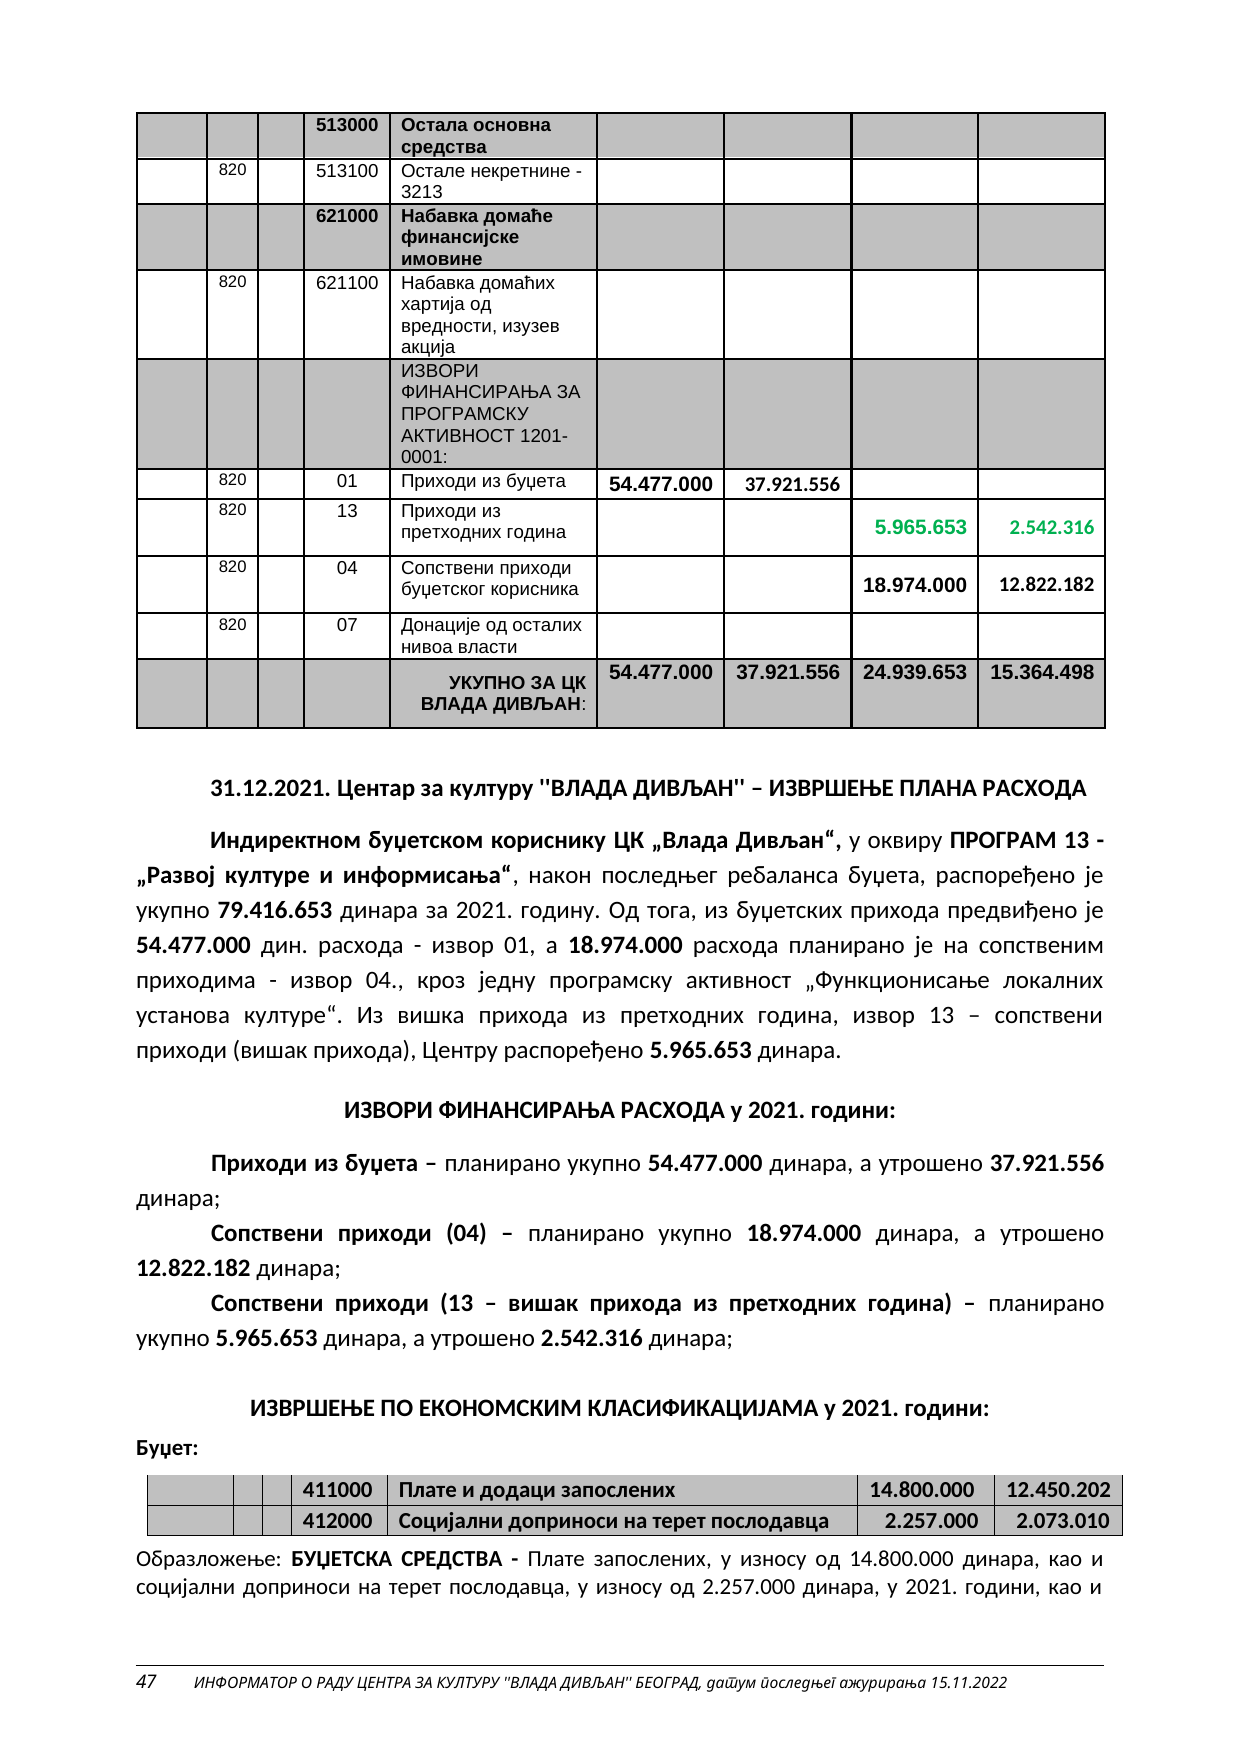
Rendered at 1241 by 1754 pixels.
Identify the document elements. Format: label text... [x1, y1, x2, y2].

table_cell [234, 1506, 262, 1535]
text Сопствени приходи (04) – планирано укупно 18.974.000 динара, а утрошено 12.822.182 динара; [136, 1217, 1104, 1282]
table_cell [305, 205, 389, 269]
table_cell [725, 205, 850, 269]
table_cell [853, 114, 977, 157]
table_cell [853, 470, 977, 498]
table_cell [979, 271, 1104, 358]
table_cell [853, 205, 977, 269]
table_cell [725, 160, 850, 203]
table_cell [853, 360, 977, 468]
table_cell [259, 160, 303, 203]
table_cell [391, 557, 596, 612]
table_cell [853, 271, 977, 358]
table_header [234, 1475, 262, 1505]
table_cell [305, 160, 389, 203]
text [136, 1544, 1104, 1600]
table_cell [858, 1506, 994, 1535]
text Буџет: [136, 1433, 1104, 1461]
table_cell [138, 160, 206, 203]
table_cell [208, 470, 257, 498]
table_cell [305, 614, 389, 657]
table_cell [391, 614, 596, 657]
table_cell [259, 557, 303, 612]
text ИЗВРШЕЊЕ ПО ЕКОНОМСКИМ КЛАСИФИКАЦИЈАМА у 2021. години: [136, 1392, 1104, 1422]
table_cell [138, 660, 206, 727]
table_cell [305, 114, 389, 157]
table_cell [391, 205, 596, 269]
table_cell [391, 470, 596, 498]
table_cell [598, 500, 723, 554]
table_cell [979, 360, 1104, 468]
text ИЗВОРИ ФИНАНСИРАЊА РАСХОДА у 2021. години: [136, 1094, 1104, 1125]
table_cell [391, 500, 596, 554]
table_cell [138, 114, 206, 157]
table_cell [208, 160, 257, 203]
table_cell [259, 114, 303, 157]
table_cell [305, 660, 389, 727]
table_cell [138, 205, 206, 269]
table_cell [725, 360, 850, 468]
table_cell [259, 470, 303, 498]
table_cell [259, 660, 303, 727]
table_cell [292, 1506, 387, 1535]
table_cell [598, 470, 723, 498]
text Приходи из буџета – планирано укупно 54.477.000 динара, а утрошено 37.921.556 динара; [136, 1147, 1104, 1212]
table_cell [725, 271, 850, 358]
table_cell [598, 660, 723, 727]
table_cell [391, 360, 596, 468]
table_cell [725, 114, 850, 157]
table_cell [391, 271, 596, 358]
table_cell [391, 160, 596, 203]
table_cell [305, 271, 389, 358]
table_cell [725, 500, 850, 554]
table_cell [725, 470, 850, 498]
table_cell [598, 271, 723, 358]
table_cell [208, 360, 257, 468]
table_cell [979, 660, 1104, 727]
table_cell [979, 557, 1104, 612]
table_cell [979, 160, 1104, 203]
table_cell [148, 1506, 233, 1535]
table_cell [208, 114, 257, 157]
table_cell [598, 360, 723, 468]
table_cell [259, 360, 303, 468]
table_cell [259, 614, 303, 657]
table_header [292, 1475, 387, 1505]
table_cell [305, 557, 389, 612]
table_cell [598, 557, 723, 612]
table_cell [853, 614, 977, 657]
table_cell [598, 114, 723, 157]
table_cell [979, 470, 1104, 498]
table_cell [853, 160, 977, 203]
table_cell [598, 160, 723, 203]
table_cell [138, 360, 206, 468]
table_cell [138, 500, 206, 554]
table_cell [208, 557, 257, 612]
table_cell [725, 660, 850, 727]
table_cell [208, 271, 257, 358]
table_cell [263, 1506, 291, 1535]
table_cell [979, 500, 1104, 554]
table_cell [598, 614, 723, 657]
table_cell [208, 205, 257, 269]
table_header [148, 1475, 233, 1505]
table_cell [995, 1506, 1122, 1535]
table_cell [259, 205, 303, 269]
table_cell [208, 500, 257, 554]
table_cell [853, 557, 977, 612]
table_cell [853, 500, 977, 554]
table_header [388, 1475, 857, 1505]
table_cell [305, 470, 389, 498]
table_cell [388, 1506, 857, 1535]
text Сопствени приходи (13 – вишак прихода из претходних година) – планирано укупно 5.965.653 динара, а утрошено 2.542.316 динара; [136, 1287, 1104, 1352]
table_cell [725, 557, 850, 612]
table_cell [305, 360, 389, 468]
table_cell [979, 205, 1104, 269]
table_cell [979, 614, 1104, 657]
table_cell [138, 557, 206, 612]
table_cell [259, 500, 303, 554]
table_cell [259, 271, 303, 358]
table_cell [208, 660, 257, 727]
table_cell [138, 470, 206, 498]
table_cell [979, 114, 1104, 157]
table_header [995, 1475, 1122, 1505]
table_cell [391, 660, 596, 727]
text Индиректном буџетском кориснику ЦК „Влада Дивљан“, у оквиру ПРОГРАМ 13 - „Развој културе и информисања“, након последњег ребаланса буџета, распоређено је укупно 79.416.653 динара за 2021. годину. Од тога, из буџетских прихода предвиђено је 54.477.000 дин. расхода - извор 01, а 18.974.000 расхода планирано је на сопственим приходима - извор 04., кроз једну програмску активност „Функционисање локалних установа културе“. Из вишка прихода из претходних година, извор 13 – сопствени приходи (вишак прихода), Центру распоређено 5.965.653 динара. [136, 824, 1104, 1065]
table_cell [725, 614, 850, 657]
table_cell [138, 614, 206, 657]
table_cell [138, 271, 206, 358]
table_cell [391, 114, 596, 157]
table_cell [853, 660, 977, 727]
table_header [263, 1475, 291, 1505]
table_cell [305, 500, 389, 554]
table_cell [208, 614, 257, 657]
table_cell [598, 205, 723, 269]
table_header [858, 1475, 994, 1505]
text 31.12.2021. Центар за културу ''ВЛАДА ДИВЉАН'' – ИЗВРШЕЊЕ ПЛАНА РАСХОДА [136, 772, 1104, 802]
